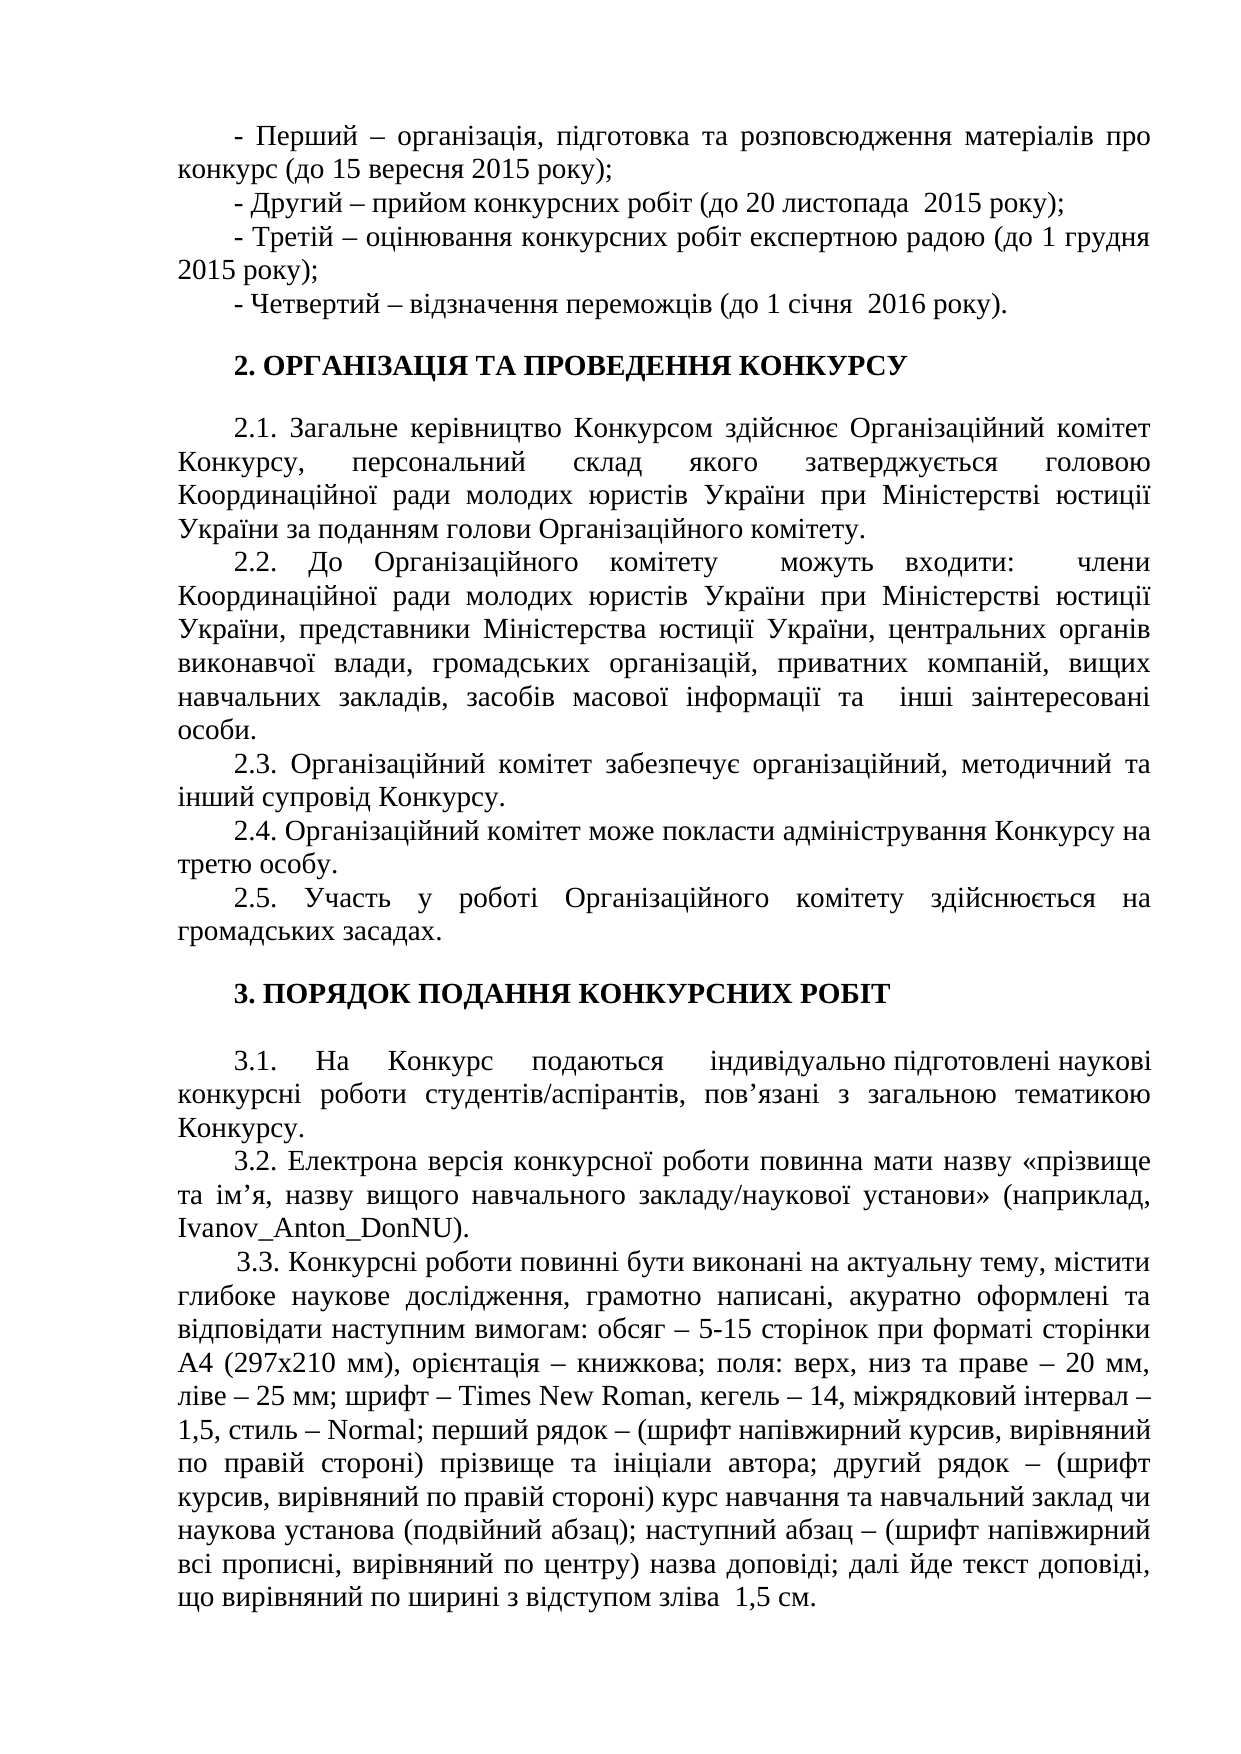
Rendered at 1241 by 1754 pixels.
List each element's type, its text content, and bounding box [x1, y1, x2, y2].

text - Четвертий – відзначення переможців (до 1 січня 2016 року). [177, 286, 1152, 319]
text 2.5. Участь у роботі Організаційного комітету здійснюється на громадських засадах. [177, 880, 1152, 947]
text 3.1. На Конкурс подаються індивідуально підготовлені наукові конкурсні роботи студентів/аспірантів, пов’язані з загальною тематикою Конкурсу. [177, 1043, 1152, 1143]
text 2. Організація та проведення КОНКУРСу [177, 348, 1152, 382]
text 3.3. Конкурсні роботи повинні бути виконані на актуальну тему, містити глибоке наукове дослідження, грамотно написані, акуратно оформлені та відповідати наступним вимогам: обсяг – 5-15 сторінок при форматі сторінки А4 (297х210 мм), орієнтація – книжкова; поля: верх, низ та праве – 20 мм, ліве – 25 мм; шрифт – Times New Roman, кегель – 14, міжрядковий інтервал – 1,5, стиль – Normal; перший рядок – (шрифт напівжирний курсив, вирівняний по правій стороні) прізвище та ініціали автора; другий рядок – (шрифт курсив, вирівняний по правій стороні) курс навчання та навчальний заклад чи наукова установа (подвійний абзац); наступний абзац – (шрифт напівжирний всі прописні, вирівняний по центру) назва доповіді; далі йде текст доповіді, що вирівняний по ширині з відступом зліва . [177, 1244, 1152, 1613]
text 2.4. Організаційний комітет може покласти адміністрування Конкурсу на третю особу. [177, 813, 1152, 880]
text - Другий – прийом конкурсних робіт (до 20 листопада 2015 року); [177, 185, 1152, 219]
text - Третій – оцінювання конкурсних робіт експертною радою (до 1 грудня 2015 року); [177, 219, 1152, 286]
text 3. ПОРЯДОК ПОДАННЯ КОНКУРСНИХ РОБІТ [177, 976, 1152, 1009]
text 2.1. Загальне керівництво Конкурсом здійснює Організаційний комітет Конкурсу, персональний склад якого затверджується головою Координаційної ради молодих юристів України при Міністерстві юстиції України за поданням голови Організаційного комітету. [177, 410, 1152, 544]
text - Перший – організація, підготовка та розповсюдження матеріалів про конкурс (до 15 вересня 2015 року); [177, 118, 1152, 185]
text 3.2. Електрона версія конкурсної роботи повинна мати назву «прізвище та ім’я, назву вищого навчального закладу/наукової установи» (наприклад, Ivanov_Anton_DonNU). [177, 1143, 1152, 1244]
text 2.2. До Організаційного комітету можуть входити: члени Координаційної ради молодих юристів України при Міністерстві юстиції України, представники Міністерства юстиції України, центральних органів виконавчої влади, громадських організацій, приватних компаній, вищих навчальних закладів, засобів масової інформації та інші заінтересовані особи. [177, 544, 1152, 746]
text 2.3. Організаційний комітет забезпечує організаційний, методичний та інший супровід Конкурсу. [177, 746, 1152, 813]
